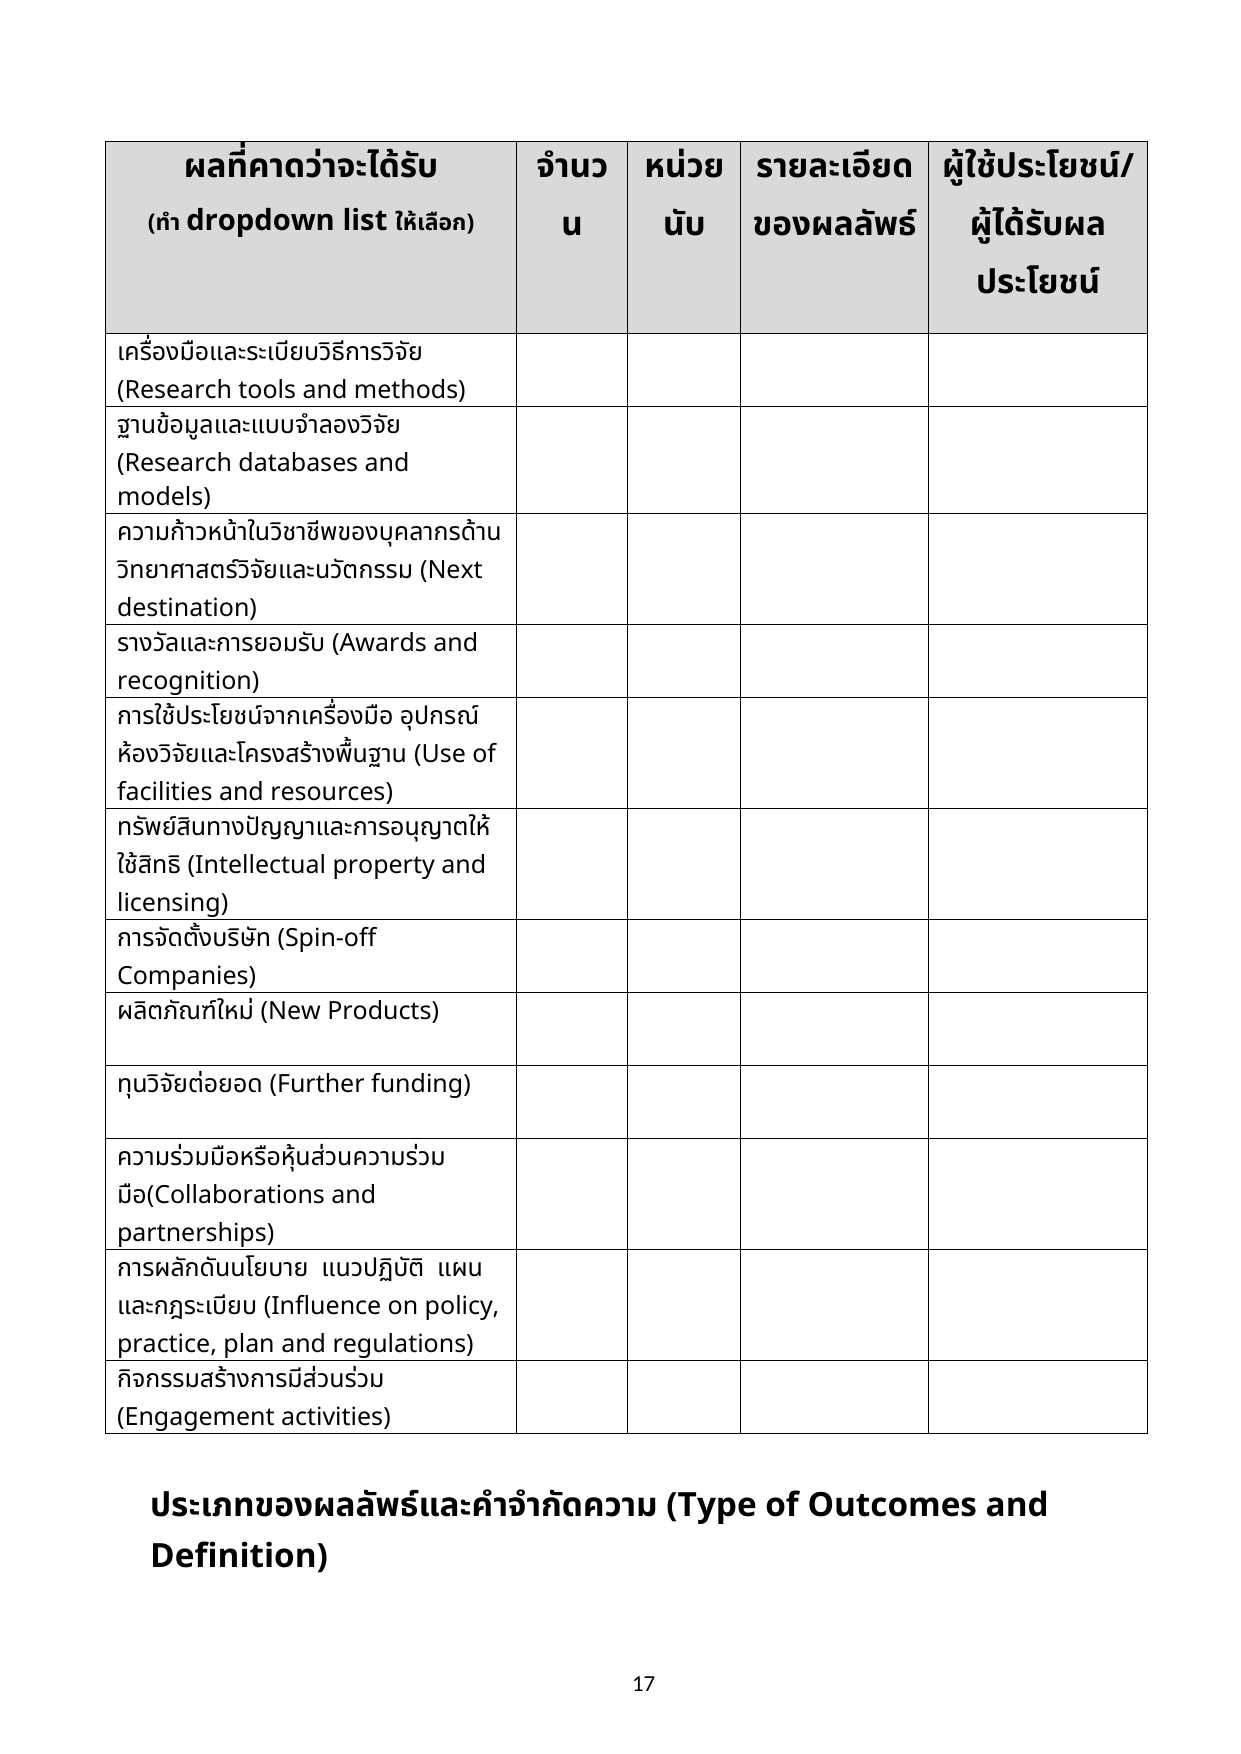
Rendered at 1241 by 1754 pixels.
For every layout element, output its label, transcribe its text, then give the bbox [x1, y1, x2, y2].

table_cell กิจกรรมสร้างการมีส่วนร่วม (Engagement activities) [106, 1361, 516, 1433]
table_cell [517, 334, 627, 406]
table_header หน่วยนับ [628, 142, 740, 333]
table_cell การจัดตั้งบริษัท (Spin-off Companies) [106, 920, 516, 992]
table_cell [741, 407, 928, 513]
table_cell [517, 993, 627, 1065]
table_cell [628, 1361, 740, 1433]
table_cell [929, 809, 1147, 919]
table_cell [929, 1250, 1147, 1360]
table_cell [628, 698, 740, 808]
table_header ผู้ใช้ประโยชน์/ ผู้ได้รับผลประโยชน์ [929, 142, 1147, 333]
table_cell [517, 1250, 627, 1360]
table_cell [517, 625, 627, 697]
table_cell [517, 698, 627, 808]
table_cell [741, 1066, 928, 1138]
table_cell [741, 1361, 928, 1433]
table_cell [517, 1361, 627, 1433]
table_cell [517, 1139, 627, 1249]
table_cell ความร่วมมือหรือหุ้นส่วนความร่วมมือ(Collaborations and partnerships) [106, 1139, 516, 1249]
table_cell [628, 1139, 740, 1249]
table_cell ผลิตภัณฑ์ใหม่ (New Products) [106, 993, 516, 1065]
table_cell [741, 1139, 928, 1249]
table_cell [628, 1066, 740, 1138]
table_cell [741, 334, 928, 406]
table_cell เครื่องมือและระเบียบวิธีการวิจัย (Research tools and methods) [106, 334, 516, 406]
table_cell [929, 514, 1147, 624]
table_cell [929, 625, 1147, 697]
table_cell [741, 625, 928, 697]
table_cell [517, 809, 627, 919]
table_cell ความก้าวหน้าในวิชาชีพของบุคลากรด้านวิทยาศาสตร์วิจัยและนวัตกรรม (Next destination) [106, 514, 516, 624]
table_cell [741, 993, 928, 1065]
table_cell [929, 993, 1147, 1065]
table_cell [741, 1250, 928, 1360]
table_cell [741, 514, 928, 624]
table_cell [929, 698, 1147, 808]
table_cell [929, 920, 1147, 992]
table_cell [628, 1250, 740, 1360]
table_cell [929, 1361, 1147, 1433]
table_cell [741, 920, 928, 992]
table_cell [517, 920, 627, 992]
table_header รายละเอียดของผลลัพธ์ [741, 142, 928, 333]
table_cell [741, 698, 928, 808]
table_cell [517, 407, 627, 513]
table_cell ทุนวิจัยต่อยอด (Further funding) [106, 1066, 516, 1138]
table_cell [929, 1139, 1147, 1249]
table_cell [628, 993, 740, 1065]
table_cell ฐานข้อมูลและแบบจำลองวิจัย (Research databases and models) [106, 407, 516, 513]
table_cell ทรัพย์สินทางปัญญาและการอนุญาตให้ใช้สิทธิ (Intellectual property and licensing) [106, 809, 516, 919]
table_cell [628, 334, 740, 406]
table_cell [741, 809, 928, 919]
table_cell [929, 1066, 1147, 1138]
table_cell [628, 407, 740, 513]
table_cell [628, 809, 740, 919]
text ประเภทของผลลัพธ์และคำจำกัดความ (Type of Outcomes and Definition) [150, 1481, 1137, 1577]
table_cell [628, 625, 740, 697]
table_cell การผลักดันนโยบาย แนวปฏิบัติ แผนและกฎระเบียบ (Influence on policy, practice, plan and regulations) [106, 1250, 516, 1360]
table_cell [929, 407, 1147, 513]
table_cell [628, 514, 740, 624]
table_cell รางวัลและการยอมรับ (Awards and recognition) [106, 625, 516, 697]
table_cell การใช้ประโยชน์จากเครื่องมือ อุปกรณ์ ห้องวิจัยและโครงสร้างพื้นฐาน (Use of facilities and resources) [106, 698, 516, 808]
table_cell [517, 1066, 627, 1138]
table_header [106, 142, 516, 333]
table_cell [929, 334, 1147, 406]
table_header จำนวน [517, 142, 627, 333]
table_cell [517, 514, 627, 624]
table_cell [628, 920, 740, 992]
